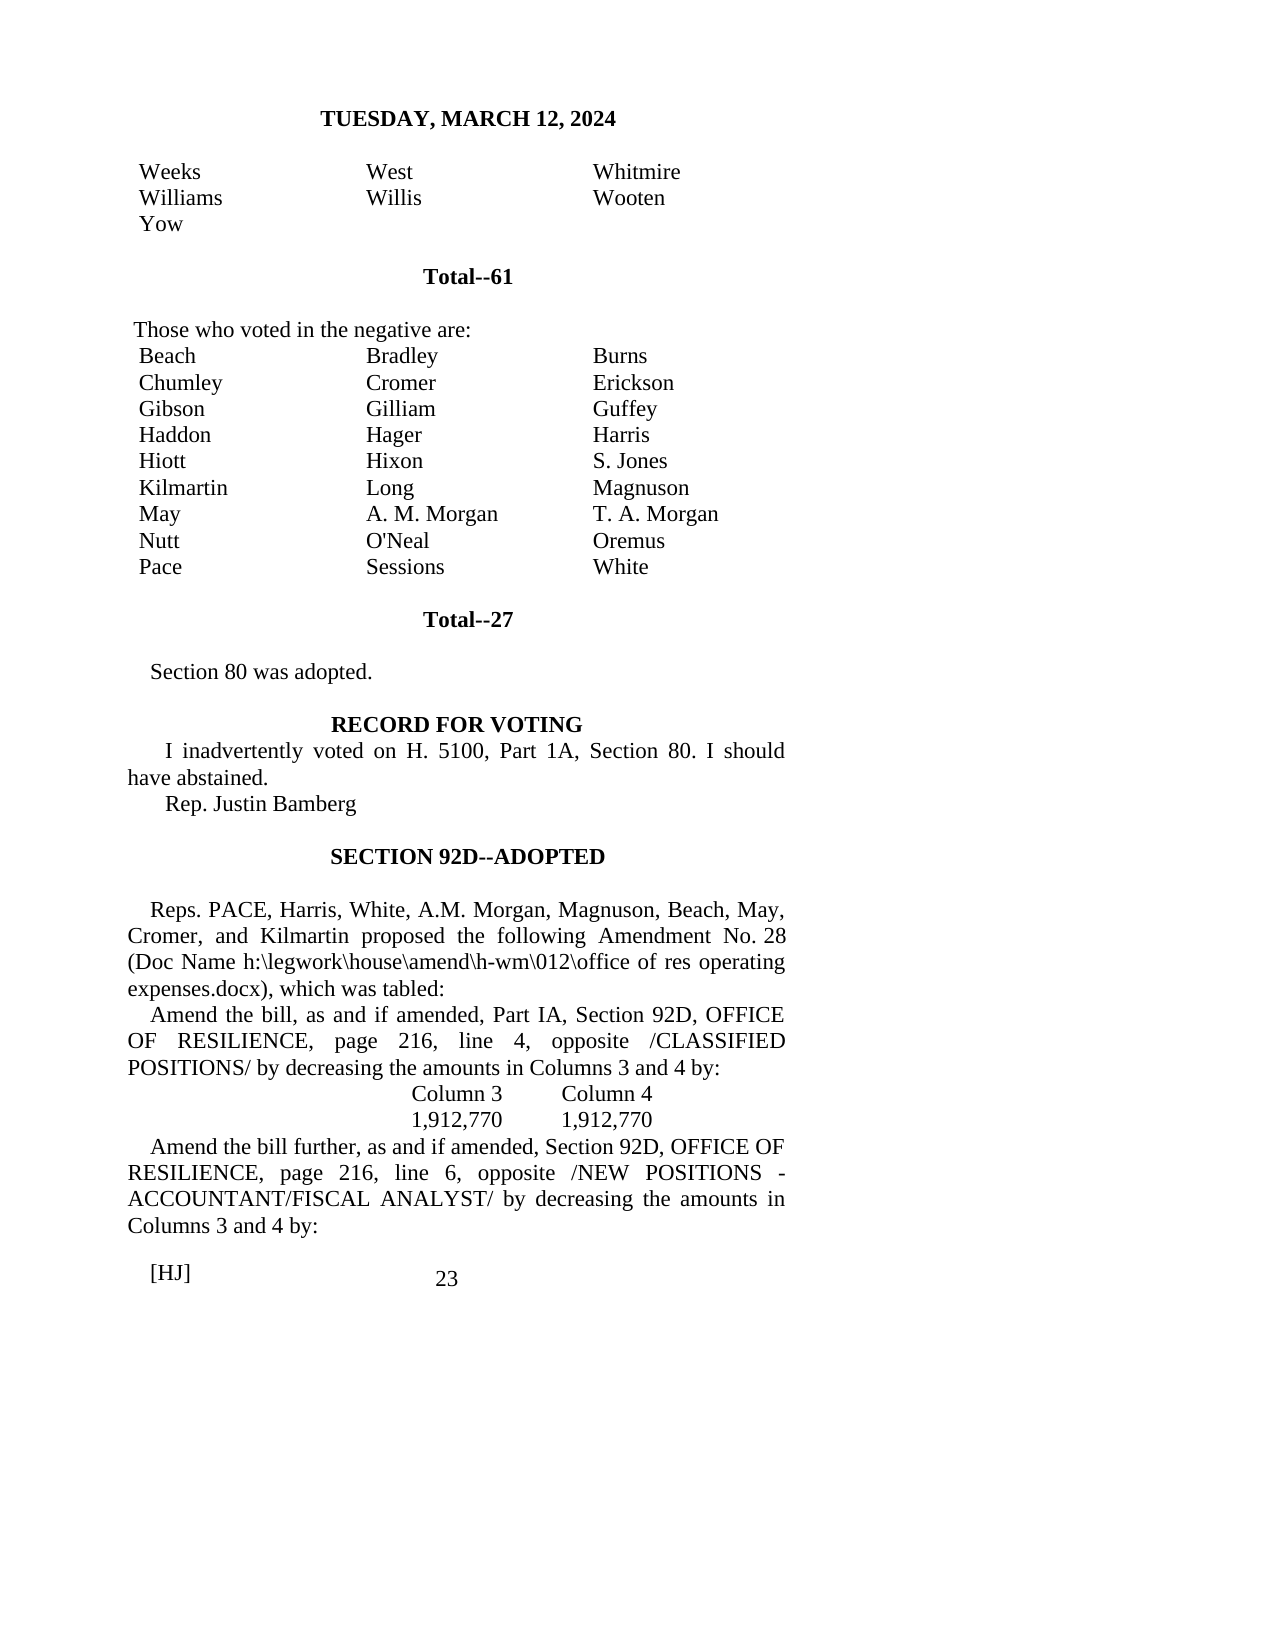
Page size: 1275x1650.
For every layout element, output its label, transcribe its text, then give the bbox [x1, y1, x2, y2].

text Rep. Justin Bamberg [127, 790, 786, 817]
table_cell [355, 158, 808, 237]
text I inadvertently voted on H. 5100, Part 1A, Section 80. I should have abstained. [127, 737, 786, 790]
text Reps. PACE, Harris, White, A.M. Morgan, Magnuson, Beach, May, Cromer, and Kilmartin proposed the following Amendment No. 28 (Doc Name h:\legwork\house\amend\h-wm\012\office of res operating expenses.docx), which was tabled: [127, 896, 786, 1001]
text Amend the bill further, as and if amended, Section 92D, OFFICE OF RESILIENCE, page 216, line 6, opposite /NEW POSITIONS - ACCOUNTANT/FISCAL ANALYST/ by decreasing the amounts in Columns 3 and 4 by: [127, 1133, 786, 1238]
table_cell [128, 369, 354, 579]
text Total--27 [127, 606, 786, 632]
text Column 3 Column 4 [127, 1080, 786, 1106]
text Section 80 was adopted. [127, 658, 786, 685]
text 1,912,770 1,912,770 [127, 1106, 786, 1133]
text Amend the bill, as and if amended, Part IA, Section 92D, OFFICE OF RESILIENCE, page 216, line 4, opposite /CLASSIFIED POSITIONS/ by decreasing the amounts in Columns 3 and 4 by: [127, 1001, 786, 1080]
title RECORD FOR VOTING [127, 711, 786, 737]
text SECTION 92D--ADOPTED [127, 843, 786, 869]
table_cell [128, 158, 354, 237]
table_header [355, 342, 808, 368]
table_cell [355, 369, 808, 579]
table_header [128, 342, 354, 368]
text Those who voted in the negative are: [127, 316, 786, 342]
text Total--61 [127, 263, 786, 289]
